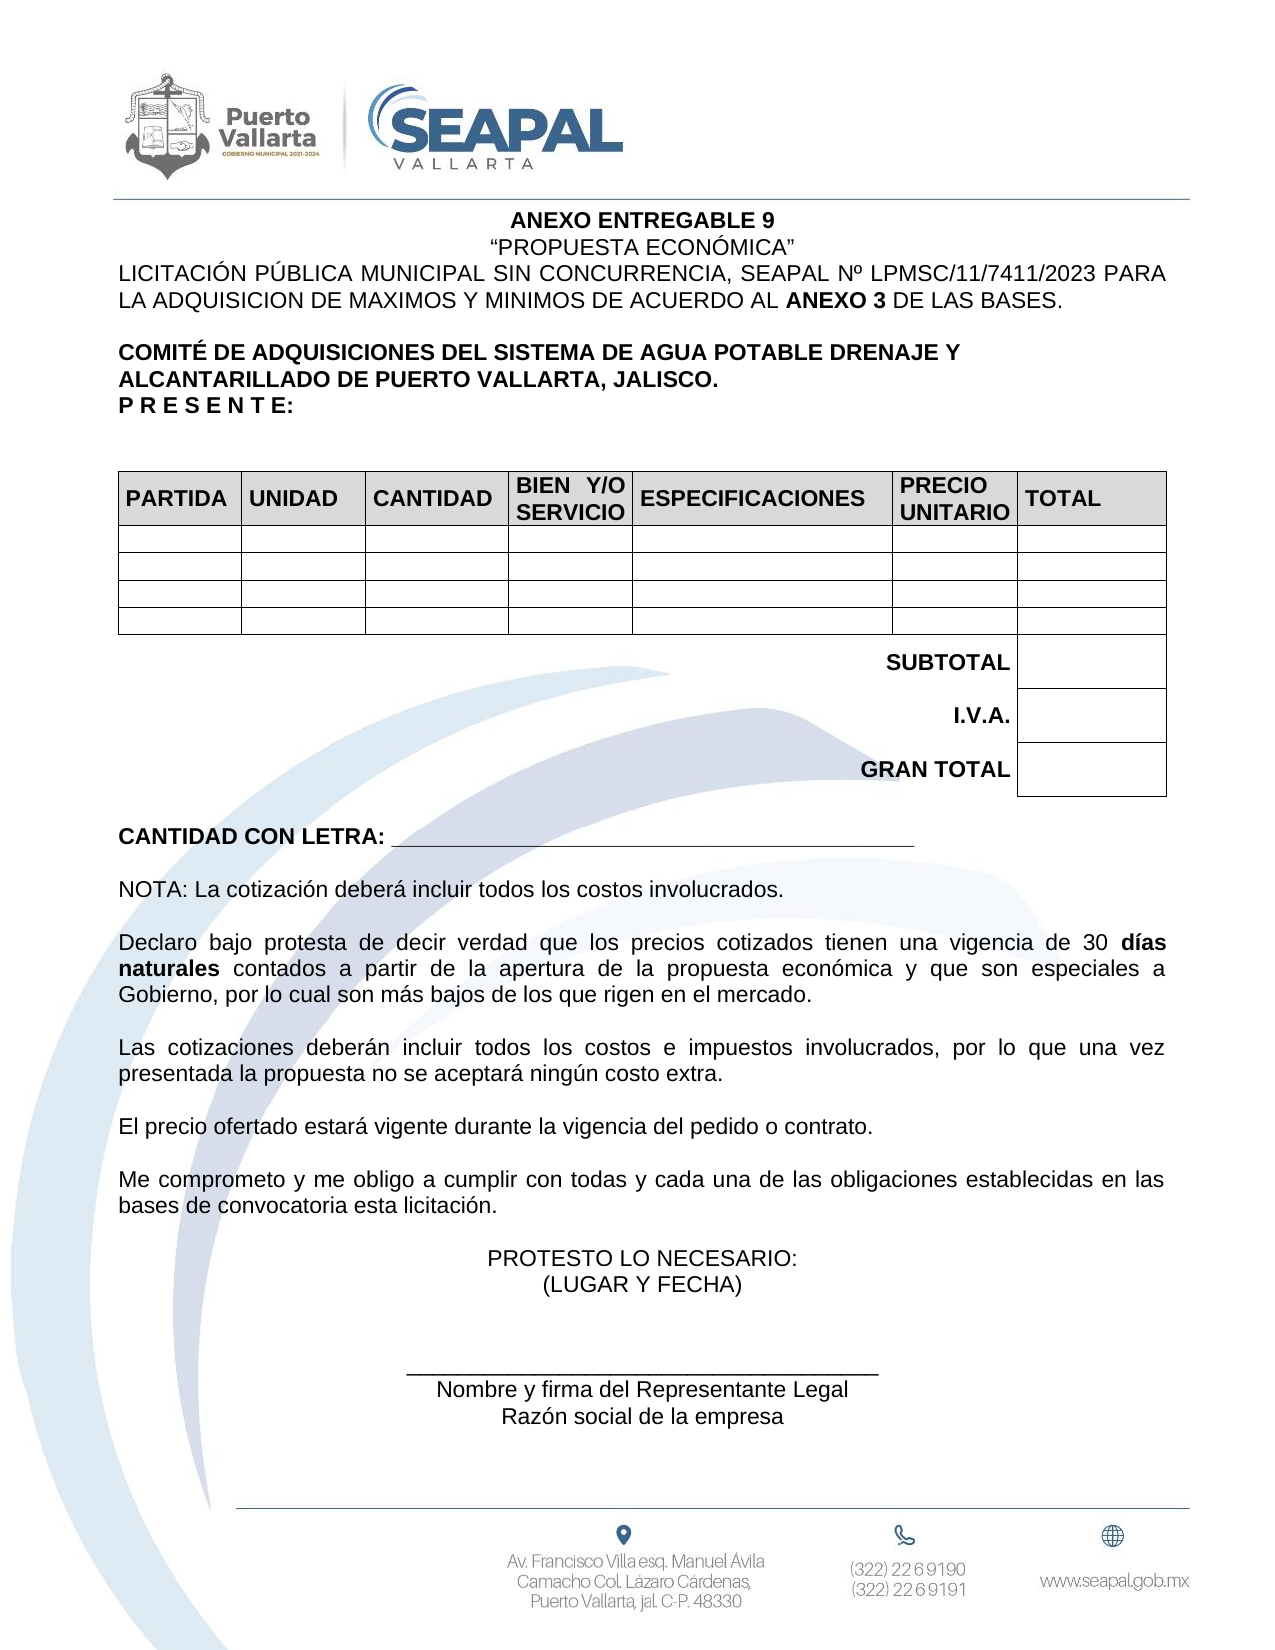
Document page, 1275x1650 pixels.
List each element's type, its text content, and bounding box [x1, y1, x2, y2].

text El precio ofertado estará vigente durante la vigencia del pedido o contrato. [118, 1113, 1166, 1139]
table_cell [366, 553, 508, 579]
text Declaro bajo protesta de decir verdad que los precios cotizados tienen una vigencia de 30 días naturales contados a partir de la apertura de la propuesta económica y que son especiales a Gobierno, por lo cual son más bajos de los que rigen en el mercado. [118, 928, 1166, 1007]
text COMITÉ DE ADQUISICIONES DEL SISTEMA DE AGUA POTABLE DRENAJE Y [118, 339, 1166, 366]
table_header precio uNITARIO [893, 472, 1017, 525]
table_cell [1018, 743, 1166, 796]
text “PROPUESTA ECONÓMICA” [118, 234, 1166, 260]
table_cell [633, 581, 892, 607]
table_header UNIDAD [242, 472, 365, 525]
table_cell [119, 608, 241, 634]
table_cell [1018, 526, 1166, 552]
table_cell [633, 553, 892, 579]
table_cell [119, 526, 241, 552]
table_header Partida [119, 472, 241, 525]
text _____________________________________ [118, 1350, 1166, 1376]
table_cell [119, 553, 241, 579]
table_cell [366, 526, 508, 552]
text NOTA: La cotización deberá incluir todos los costos involucrados. [118, 876, 1166, 902]
table_cell [893, 553, 1017, 579]
table_cell [893, 526, 1017, 552]
table_cell [242, 526, 365, 552]
table_cell [1018, 553, 1166, 579]
picture [9, 0, 1275, 1650]
table_cell I.V.A. [118, 688, 1017, 742]
text Las cotizaciones deberán incluir todos los costos e impuestos involucrados, por lo que una vez presentada la propuesta no se aceptará ningún costo extra. [118, 1034, 1166, 1087]
table_header TOTAL [1018, 472, 1166, 525]
text P R E S E N T E: [118, 392, 1166, 418]
text Razón social de la empresa [118, 1403, 1166, 1429]
table_cell SUBTOTAL [118, 635, 1017, 688]
text CANTIDAD CON LETRA: _________________________________________ [118, 823, 1166, 849]
table_cell [1018, 635, 1166, 688]
table_header Cantidad [366, 472, 508, 525]
text (LUGAR Y FECHA) [118, 1271, 1166, 1297]
table_cell [633, 526, 892, 552]
table_cell [366, 608, 508, 634]
table_cell [119, 581, 241, 607]
table_header bien y/o servicio [509, 472, 632, 525]
table_cell [509, 553, 632, 579]
table_cell [509, 581, 632, 607]
text Me comprometo y me obligo a cumplir con todas y cada una de las obligaciones establecidas en las bases de convocatoria esta licitación. [118, 1166, 1166, 1218]
table_cell [509, 526, 632, 552]
table_cell [893, 581, 1017, 607]
table_cell [893, 608, 1017, 634]
text Nombre y firma del Representante Legal [118, 1376, 1166, 1403]
table_cell [366, 581, 508, 607]
table_cell [1018, 689, 1166, 742]
table_cell [1018, 581, 1166, 607]
text ALCANTARILLADO DE PUERTO VALLARTA, JALISCO. [118, 366, 1166, 392]
table_cell [242, 608, 365, 634]
table_cell [242, 553, 365, 579]
table_cell [242, 581, 365, 607]
table_cell GRAN TOTAL [118, 742, 1017, 796]
table_header ESPECIFICACIONES [633, 472, 892, 525]
table_cell [1018, 608, 1166, 634]
table_cell [633, 608, 892, 634]
text ANEXO ENTREGABLE 9 [118, 207, 1166, 234]
text PROTESTO LO NECESARIO: [118, 1245, 1166, 1271]
text LICITACIÓN PÚBLICA MUNICIPAL SIN CONCURRENCIA, SEAPAL Nº LPMSC/11/7411/2023 PARA LA ADQUISICION DE MAXIMOS Y MINIMOS DE ACUERDO AL ANEXO 3 DE LAS BASES. [118, 260, 1166, 313]
table_cell [509, 608, 632, 634]
